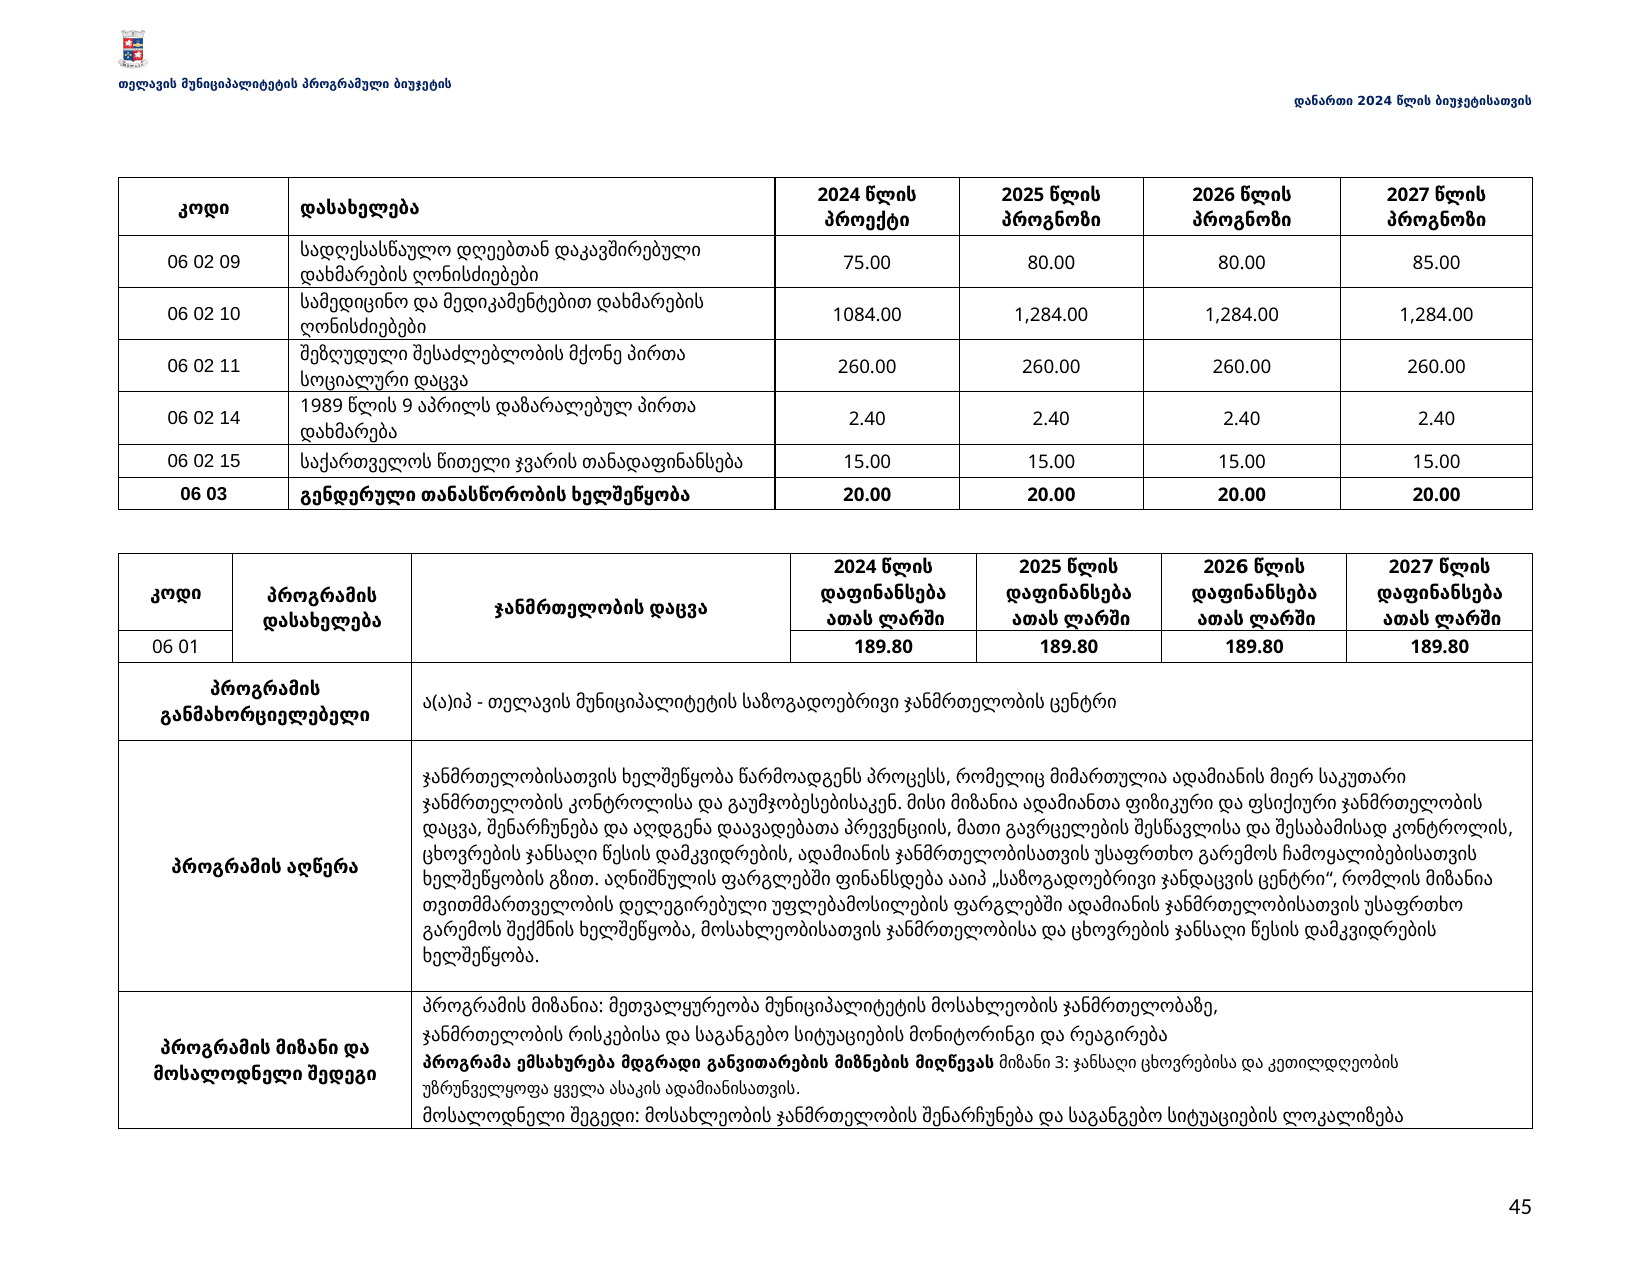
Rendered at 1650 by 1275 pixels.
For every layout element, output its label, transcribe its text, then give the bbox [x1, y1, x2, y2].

table_header 2027 წლის პროგნოზი [1341, 178, 1532, 235]
table_header პროგრამის დასახელება [233, 554, 411, 662]
table_cell სამედიცინო და მედიკამენტებით დახმარების ღონისძიებები [289, 288, 774, 339]
table_header 2025 წლის დაფინანსება ათას ლარში [977, 554, 1161, 630]
table_header 2026 წლის დაფინანსება ათას ლარში [1162, 554, 1346, 630]
picture [118, 30, 149, 76]
table_cell 20.00 [776, 478, 959, 509]
table_header 2024 წლის დაფინანსება ათას ლარში [791, 554, 976, 630]
table_cell 260.00 [776, 340, 959, 391]
table_cell 06 02 09 [119, 236, 288, 287]
table_cell 80.00 [1144, 236, 1340, 287]
table_header დასახელება [289, 178, 774, 235]
table_cell ა(ა)იპ - თელავის მუნიციპალიტეტის საზოგადოებრივი ჯანმრთელობის ცენტრი [412, 663, 1532, 740]
table_cell საქართველოს წითელი ჯვარის თანადაფინანსება [289, 445, 774, 477]
table_cell 80.00 [960, 236, 1143, 287]
table_cell 1084.00 [776, 288, 959, 339]
table_cell 1,284.00 [1341, 288, 1532, 339]
table_cell 15.00 [1341, 445, 1532, 477]
table_cell 85.00 [1341, 236, 1532, 287]
table_header კოდი [119, 554, 232, 630]
table_cell 15.00 [960, 445, 1143, 477]
table_cell 20.00 [1341, 478, 1532, 509]
table_cell პროგრამის აღწერა [119, 741, 411, 991]
table_cell 1989 წლის 9 აპრილს დაზარალებულ პირთა დახმარება [289, 392, 774, 443]
table_header 2025 წლის პროგნოზი [960, 178, 1143, 235]
table_cell 75.00 [776, 236, 959, 287]
table_cell 15.00 [1144, 445, 1340, 477]
table_cell 1,284.00 [1144, 288, 1340, 339]
table_cell შეზღუდული შესაძლებლობის მქონე პირთა სოციალური დაცვა [289, 340, 774, 391]
table_cell პროგრამის მიზანია: მეთვალყურეობა მუნიციპალიტეტის მოსახლეობის ჯანმრთელობაზე, ჯანმრთელობის რისკებისა და საგანგებო სიტუაციების მონიტორინგი და რეაგირება პროგრამა ემსახურება მდგრადი განვითარების მიზნების მიღწევას მიზანი 3: ჯანსაღი ცხოვრებისა და კეთილდღეობის უზრუნველყოფა ყველა ასაკის ადამიანისათვის. მოსალოდნელი შეგედი: მოსახლეობის ჯანმრთელობის შენარჩუნება და საგანგებო სიტუაციების ლოკალიზება [412, 992, 1532, 1128]
table_header 2024 წლის პროექტი [776, 178, 959, 235]
table_cell 2.40 [1144, 392, 1340, 443]
table_cell 189.80 [1162, 631, 1346, 662]
table_header კოდი [119, 178, 288, 235]
table_cell 2.40 [776, 392, 959, 443]
table_cell პროგრამის განმახორციელებელი [119, 663, 411, 740]
table_cell 2.40 [960, 392, 1143, 443]
table_header 2026 წლის პროგნოზი [1144, 178, 1340, 235]
table_cell 260.00 [1341, 340, 1532, 391]
table_cell გენდერული თანასწორობის ხელშეწყობა [289, 478, 774, 509]
table_cell 1,284.00 [960, 288, 1143, 339]
table_cell 06 03 [119, 478, 288, 509]
table_cell 20.00 [960, 478, 1143, 509]
table_cell 20.00 [1144, 478, 1340, 509]
table_cell 189.80 [1347, 631, 1532, 662]
table_cell 2.40 [1341, 392, 1532, 443]
table_cell პროგრამის მიზანი და მოსალოდნელი შედეგი [119, 992, 411, 1128]
table_cell 06 02 11 [119, 340, 288, 391]
table_cell 06 02 10 [119, 288, 288, 339]
table_cell 06 02 14 [119, 392, 288, 443]
table_cell 15.00 [776, 445, 959, 477]
table_cell 260.00 [1144, 340, 1340, 391]
table_cell 189.80 [977, 631, 1161, 662]
table_cell 189.80 [791, 631, 976, 662]
table_cell 06 02 15 [119, 445, 288, 477]
table_header ჯანმრთელობის დაცვა [412, 554, 790, 662]
table_cell 260.00 [960, 340, 1143, 391]
table_header 2027 წლის დაფინანსება ათას ლარში [1347, 554, 1532, 630]
table_cell ჯანმრთელობისათვის ხელშეწყობა წარმოადგენს პროცესს, რომელიც მიმართულია ადამიანის მიერ საკუთარი ჯანმრთელობის კონტროლისა და გაუმჯობესებისაკენ. მისი მიზანია ადამიანთა ფიზიკური და ფსიქიური ჯანმრთელობის დაცვა, შენარჩუნება და აღდგენა დაავადებათა პრევენციის, მათი გავრცელების შესწავლისა და შესაბამისად კონტროლის, ცხოვრების ჯანსაღი წესის დამკვიდრების, ადამიანის ჯანმრთელობისათვის უსაფრთხო გარემოს ჩამოყალიბებისათვის ხელშეწყობის გზით. აღნიშნულის ფარგლებში ფინანსდება ააიპ „საზოგადოებრივი ჯანდაცვის ცენტრი“, რომლის მიზანია თვითმმართველობის დელეგირებული უფლებამოსილების ფარგლებში ადამიანის ჯანმრთელობისათვის უსაფრთხო გარემოს შექმნის ხელშეწყობა, მოსახლეობისათვის ჯანმრთელობისა და ცხოვრების ჯანსაღი წესის დამკვიდრების ხელშეწყობა. [412, 741, 1532, 991]
table_cell სადღესასწაულო დღეებთან დაკავშირებული დახმარების ღონისძიებები [289, 236, 774, 287]
table_cell 06 01 [119, 631, 232, 662]
